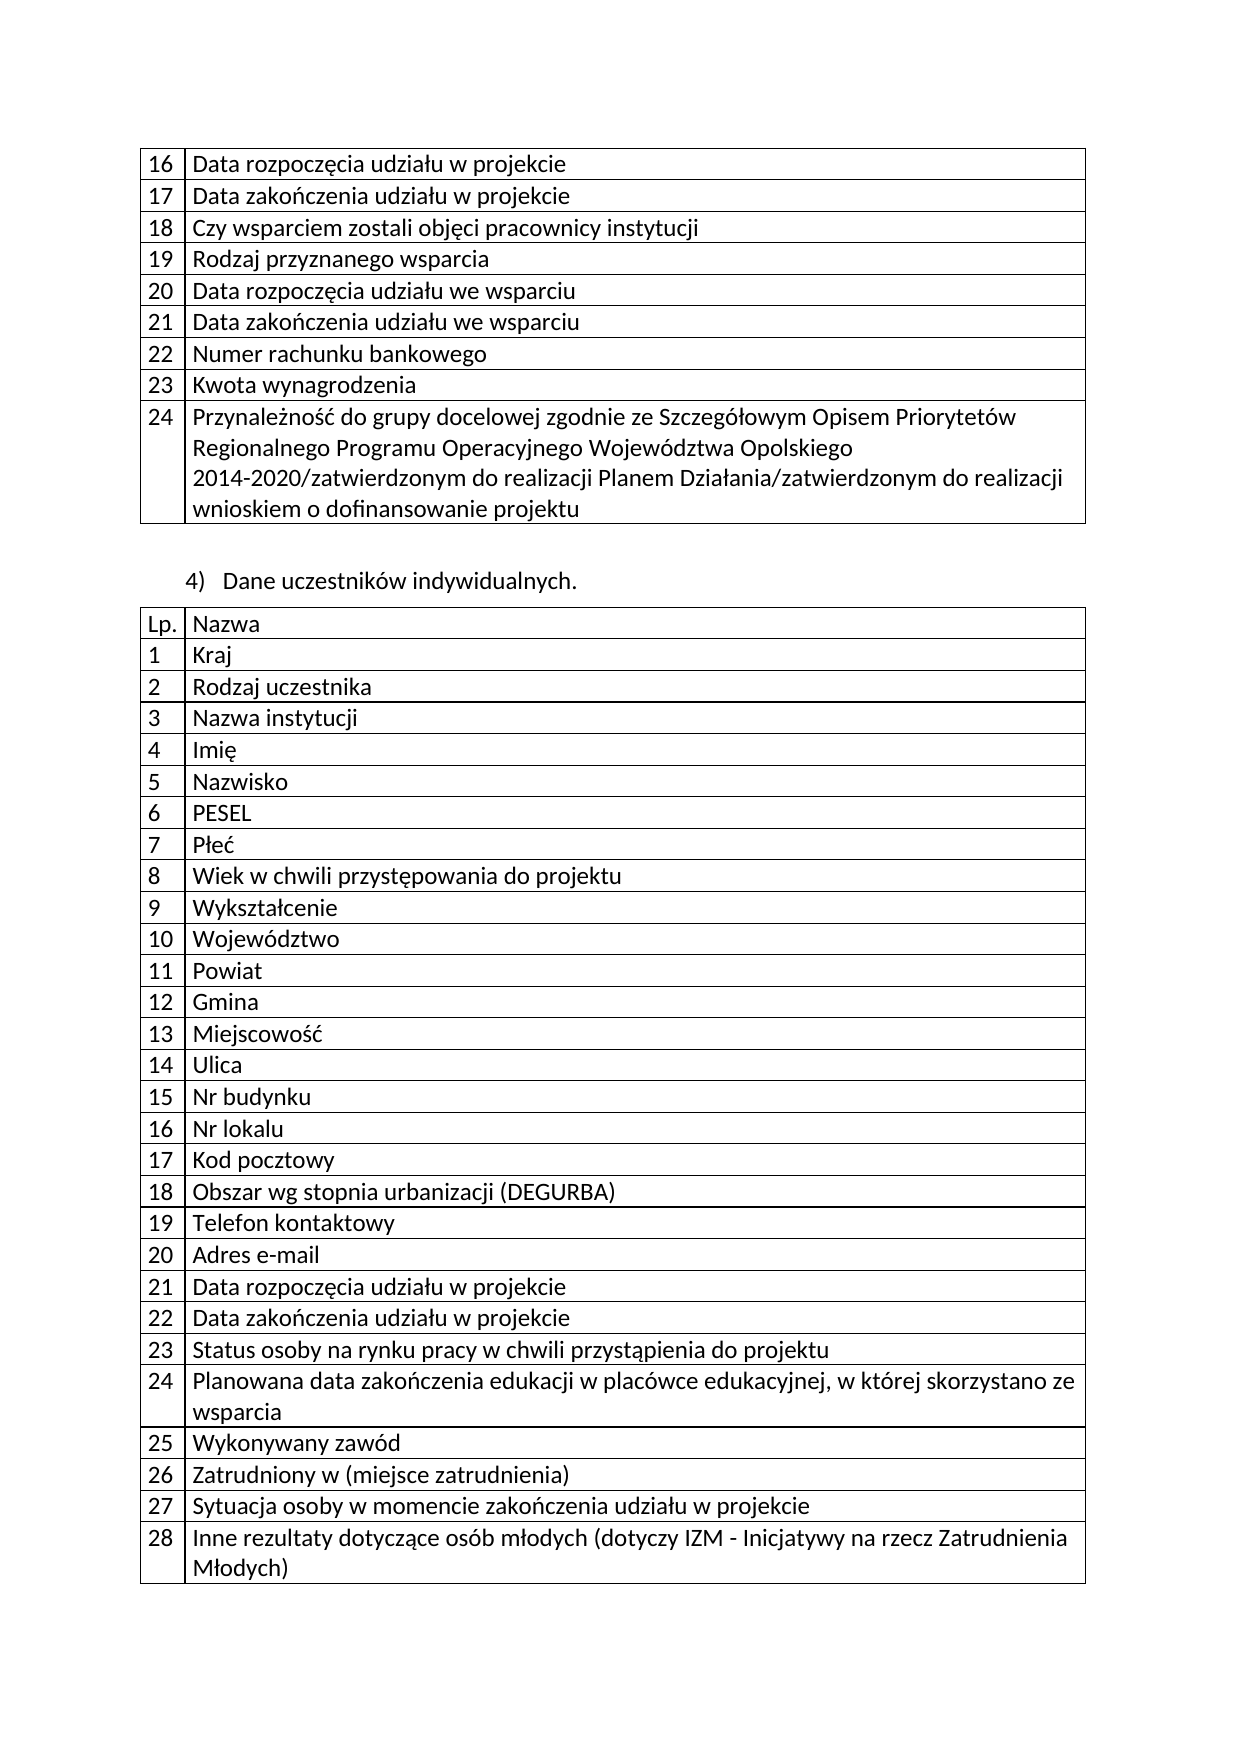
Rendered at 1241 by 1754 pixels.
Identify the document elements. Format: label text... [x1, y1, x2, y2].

table_cell Data rozpoczęcia udziału we wsparciu [186, 275, 1085, 305]
table_cell 18 [141, 1176, 184, 1206]
table_cell Telefon kontaktowy [186, 1208, 1085, 1238]
table_cell 20 [141, 275, 184, 305]
table_cell Adres e-mail [186, 1239, 1085, 1269]
table_cell 23 [141, 1334, 184, 1364]
table_cell Kod pocztowy [186, 1144, 1085, 1175]
table_cell 19 [141, 1208, 184, 1238]
table_cell Nazwisko [186, 766, 1085, 796]
table_cell Data rozpoczęcia udziału w projekcie [186, 1271, 1085, 1301]
table_cell Rodzaj przyznanego wsparcia [186, 243, 1085, 274]
table_cell Planowana data zakończenia edukacji w placówce edukacyjnej, w której skorzystano ze wsparcia [186, 1365, 1085, 1426]
table_cell 26 [141, 1459, 184, 1489]
table_cell Data rozpoczęcia udziału w projekcie [186, 149, 1085, 179]
table_cell 19 [141, 243, 184, 274]
table_cell Nr lokalu [186, 1113, 1085, 1143]
table_cell Imię [186, 734, 1085, 764]
list Dane uczestników indywidualnych. [185, 566, 1093, 596]
table_cell 16 [141, 1113, 184, 1143]
table_cell Zatrudniony w (miejsce zatrudnienia) [186, 1459, 1085, 1489]
table_cell 2 [141, 671, 184, 701]
table_cell Data zakończenia udziału we wsparciu [186, 306, 1085, 337]
table_header Nazwa [186, 608, 1085, 638]
table_cell 15 [141, 1081, 184, 1112]
table_cell 10 [141, 924, 184, 954]
table_cell Data zakończenia udziału w projekcie [186, 1302, 1085, 1333]
table_cell 14 [141, 1050, 184, 1080]
table_cell PESEL [186, 797, 1085, 828]
table_cell 6 [141, 797, 184, 828]
table_cell Rodzaj uczestnika [186, 671, 1085, 701]
table_cell 21 [141, 306, 184, 337]
table_cell 9 [141, 892, 184, 922]
table_cell 11 [141, 955, 184, 986]
table_cell 12 [141, 987, 184, 1017]
table_header Lp. [141, 608, 184, 638]
table_cell 3 [141, 703, 184, 733]
table_cell Miejscowość [186, 1018, 1085, 1049]
table_cell Województwo [186, 924, 1085, 954]
table_cell Kwota wynagrodzenia [186, 370, 1085, 400]
table_cell 7 [141, 829, 184, 859]
table_cell 24 [141, 401, 184, 523]
table_cell Nr budynku [186, 1081, 1085, 1112]
table_cell 16 [141, 149, 184, 179]
table_cell Ulica [186, 1050, 1085, 1080]
table_cell 17 [141, 180, 184, 211]
table_cell 24 [141, 1365, 184, 1426]
table_cell 4 [141, 734, 184, 764]
table_cell Wiek w chwili przystępowania do projektu [186, 860, 1085, 891]
table_cell 28 [141, 1522, 184, 1583]
table_cell 22 [141, 1302, 184, 1333]
table_cell Przynależność do grupy docelowej zgodnie ze Szczegółowym Opisem Priorytetów Regionalnego Programu Operacyjnego Województwa Opolskiego 2014-2020/zatwierdzonym do realizacji Planem Działania/zatwierdzonym do realizacji wnioskiem o dofinansowanie projektu [186, 401, 1085, 523]
table_cell 5 [141, 766, 184, 796]
table_cell Obszar wg stopnia urbanizacji (DEGURBA) [186, 1176, 1085, 1206]
table_cell Sytuacja osoby w momencie zakończenia udziału w projekcie [186, 1491, 1085, 1521]
table_cell 20 [141, 1239, 184, 1269]
table_cell Wykonywany zawód [186, 1428, 1085, 1458]
table_cell Nazwa instytucji [186, 703, 1085, 733]
table_cell Gmina [186, 987, 1085, 1017]
table_cell 17 [141, 1144, 184, 1175]
table_cell 18 [141, 212, 184, 242]
table_cell 23 [141, 370, 184, 400]
table_cell Status osoby na rynku pracy w chwili przystąpienia do projektu [186, 1334, 1085, 1364]
table_cell Wykształcenie [186, 892, 1085, 922]
table_cell 22 [141, 338, 184, 368]
table_cell 8 [141, 860, 184, 891]
table_cell 13 [141, 1018, 184, 1049]
table_cell 25 [141, 1428, 184, 1458]
table_cell 1 [141, 639, 184, 670]
table_cell Kraj [186, 639, 1085, 670]
table_cell 27 [141, 1491, 184, 1521]
table_cell Inne rezultaty dotyczące osób młodych (dotyczy IZM - Inicjatywy na rzecz Zatrudnienia Młodych) [186, 1522, 1085, 1583]
table_cell Powiat [186, 955, 1085, 986]
table_cell 21 [141, 1271, 184, 1301]
table_cell Płeć [186, 829, 1085, 859]
table_cell Czy wsparciem zostali objęci pracownicy instytucji [186, 212, 1085, 242]
table_cell Data zakończenia udziału w projekcie [186, 180, 1085, 211]
table_cell Numer rachunku bankowego [186, 338, 1085, 368]
